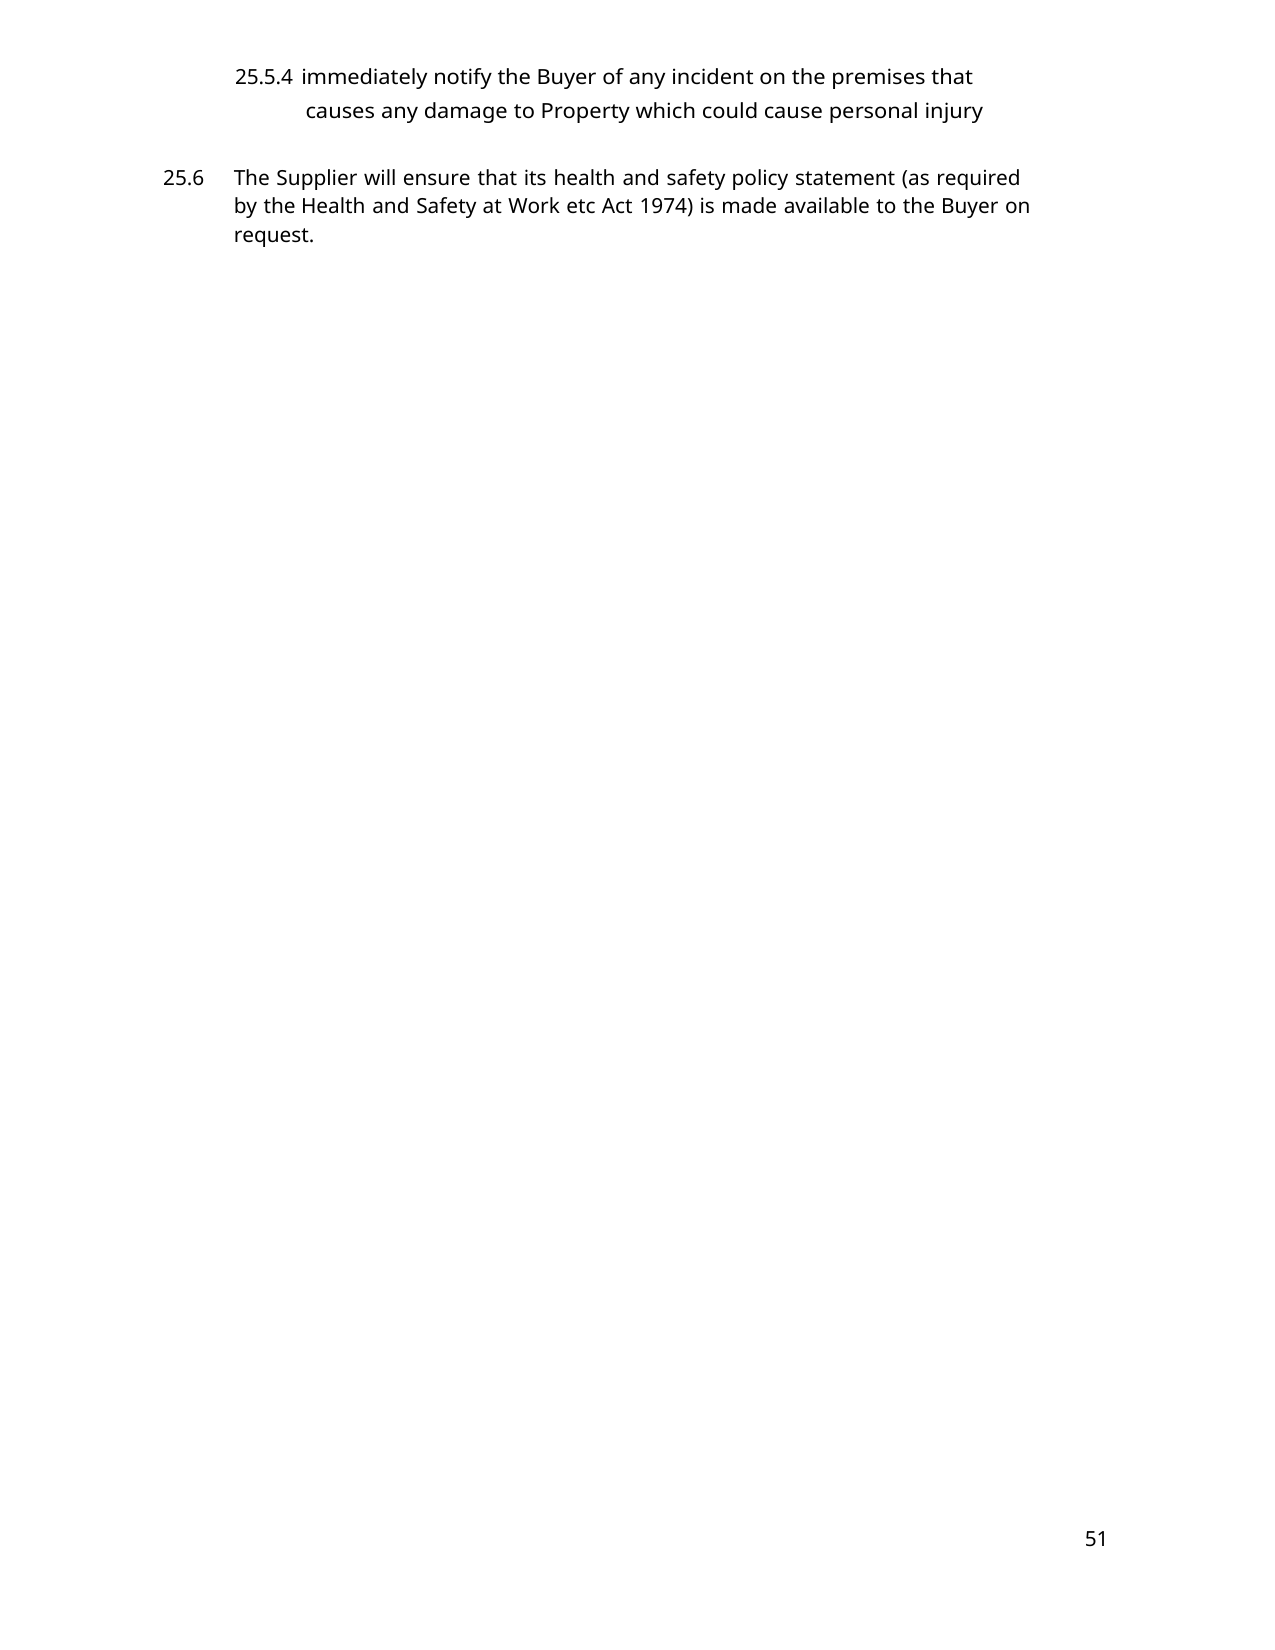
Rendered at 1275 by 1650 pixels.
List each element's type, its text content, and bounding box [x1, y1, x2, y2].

list immediately notify the Buyer of any incident on the premises that causes any damage to Property which could cause personal injury [235, 62, 1032, 124]
list The Supplier will ensure that its health and safety policy statement (as required by the Health and Safety at Work etc Act 1974) is made available to the Buyer on request. [163, 163, 1050, 248]
